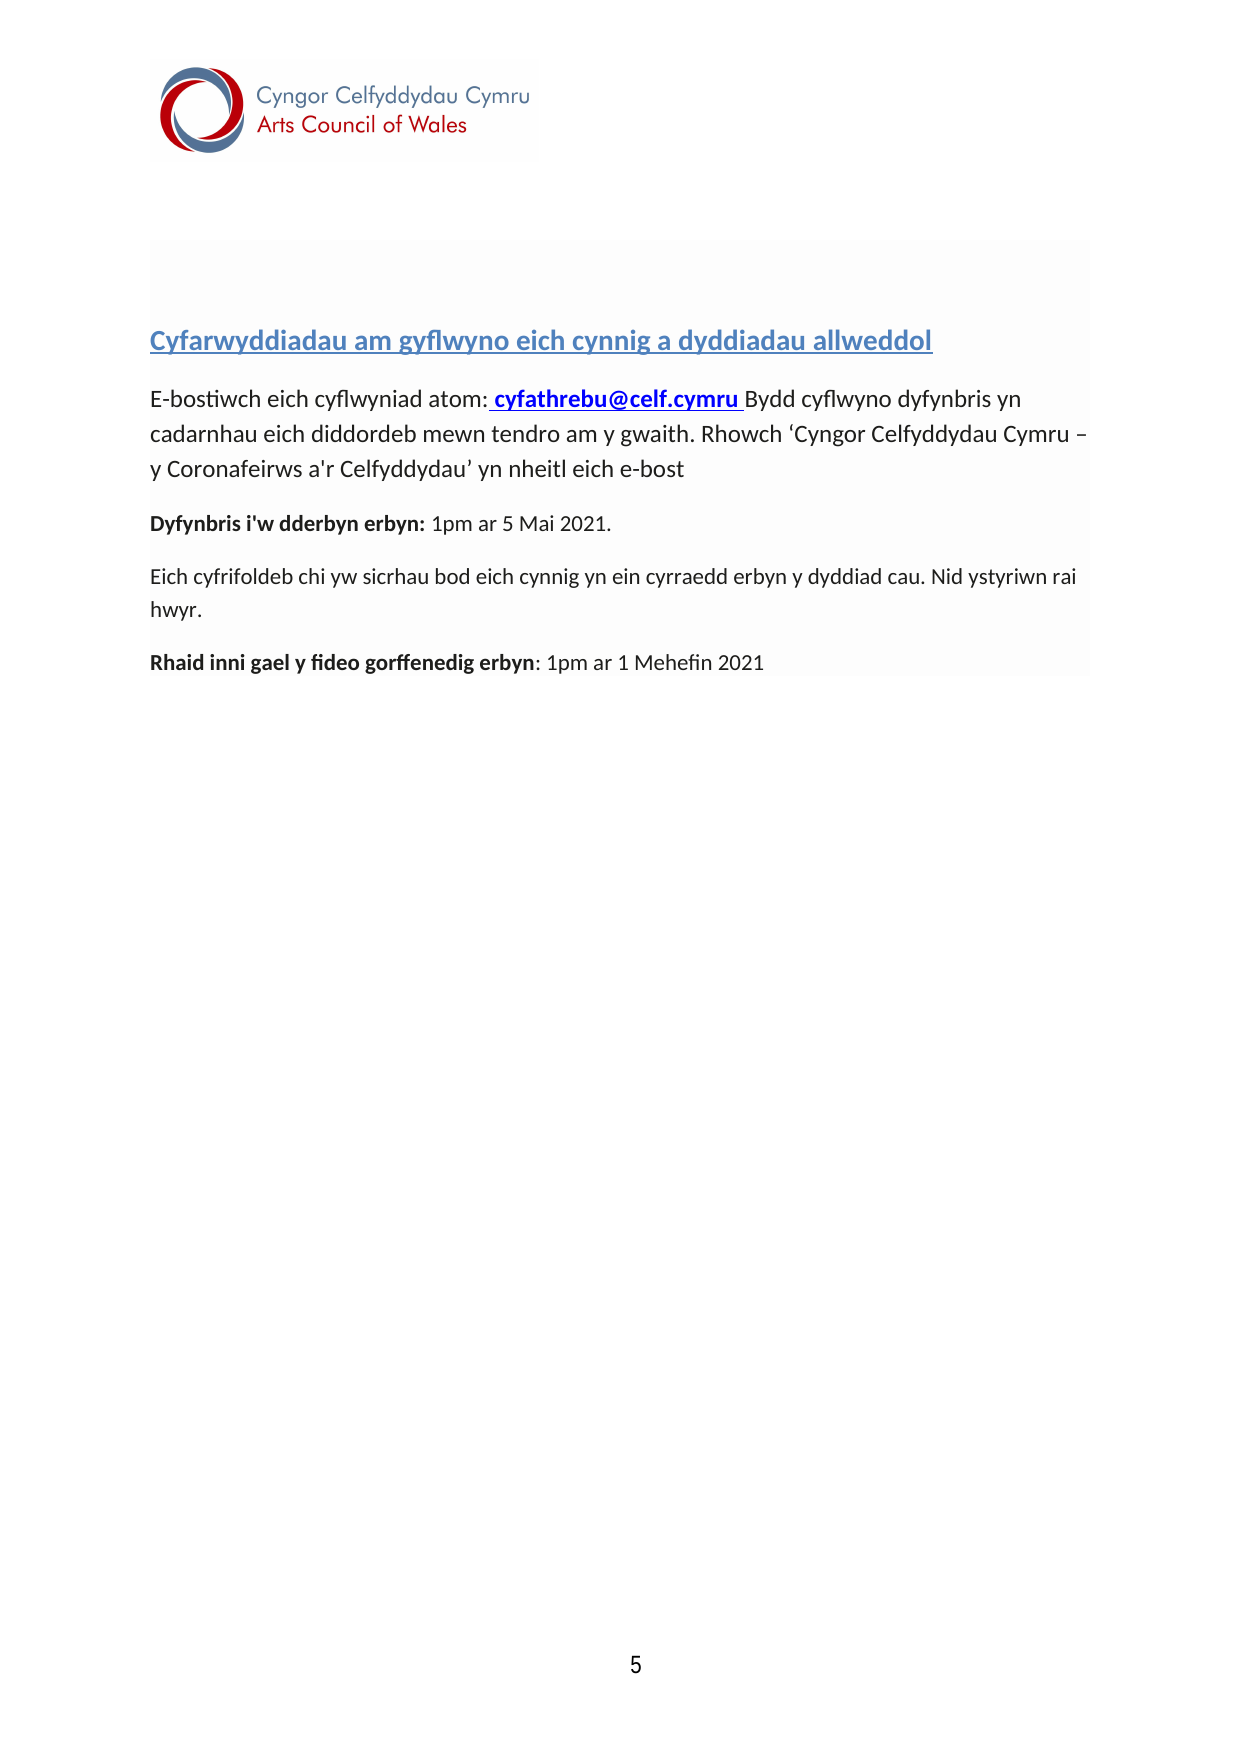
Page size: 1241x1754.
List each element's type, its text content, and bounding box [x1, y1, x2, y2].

text Dyfynbris i'w dderbyn erbyn: 1pm ar 5 Mai 2021. [150, 509, 1090, 537]
text E-bostiwch eich cyflwyniad atom: cyfathrebu@celf.cymru Bydd cyflwyno dyfynbris yn cadarnhau eich diddordeb mewn tendro am y gwaith. Rhowch ‘Cyngor Celfyddydau Cymru – y Coronafeirws a'r Celfyddydau’ yn nheitl eich e-bost [150, 384, 1090, 484]
text Rhaid inni gael y fideo gorffenedig erbyn: 1pm ar 1 Mehefin 2021 [150, 648, 1090, 676]
picture [150, 59, 539, 162]
text Eich cyfrifoldeb chi yw sicrhau bod eich cynnig yn ein cyrraedd erbyn y dyddiad cau. Nid ystyriwn rai hwyr. [150, 562, 1090, 623]
text Cyfarwyddiadau am gyflwyno eich cynnig a dyddiadau allweddol [150, 240, 1090, 357]
